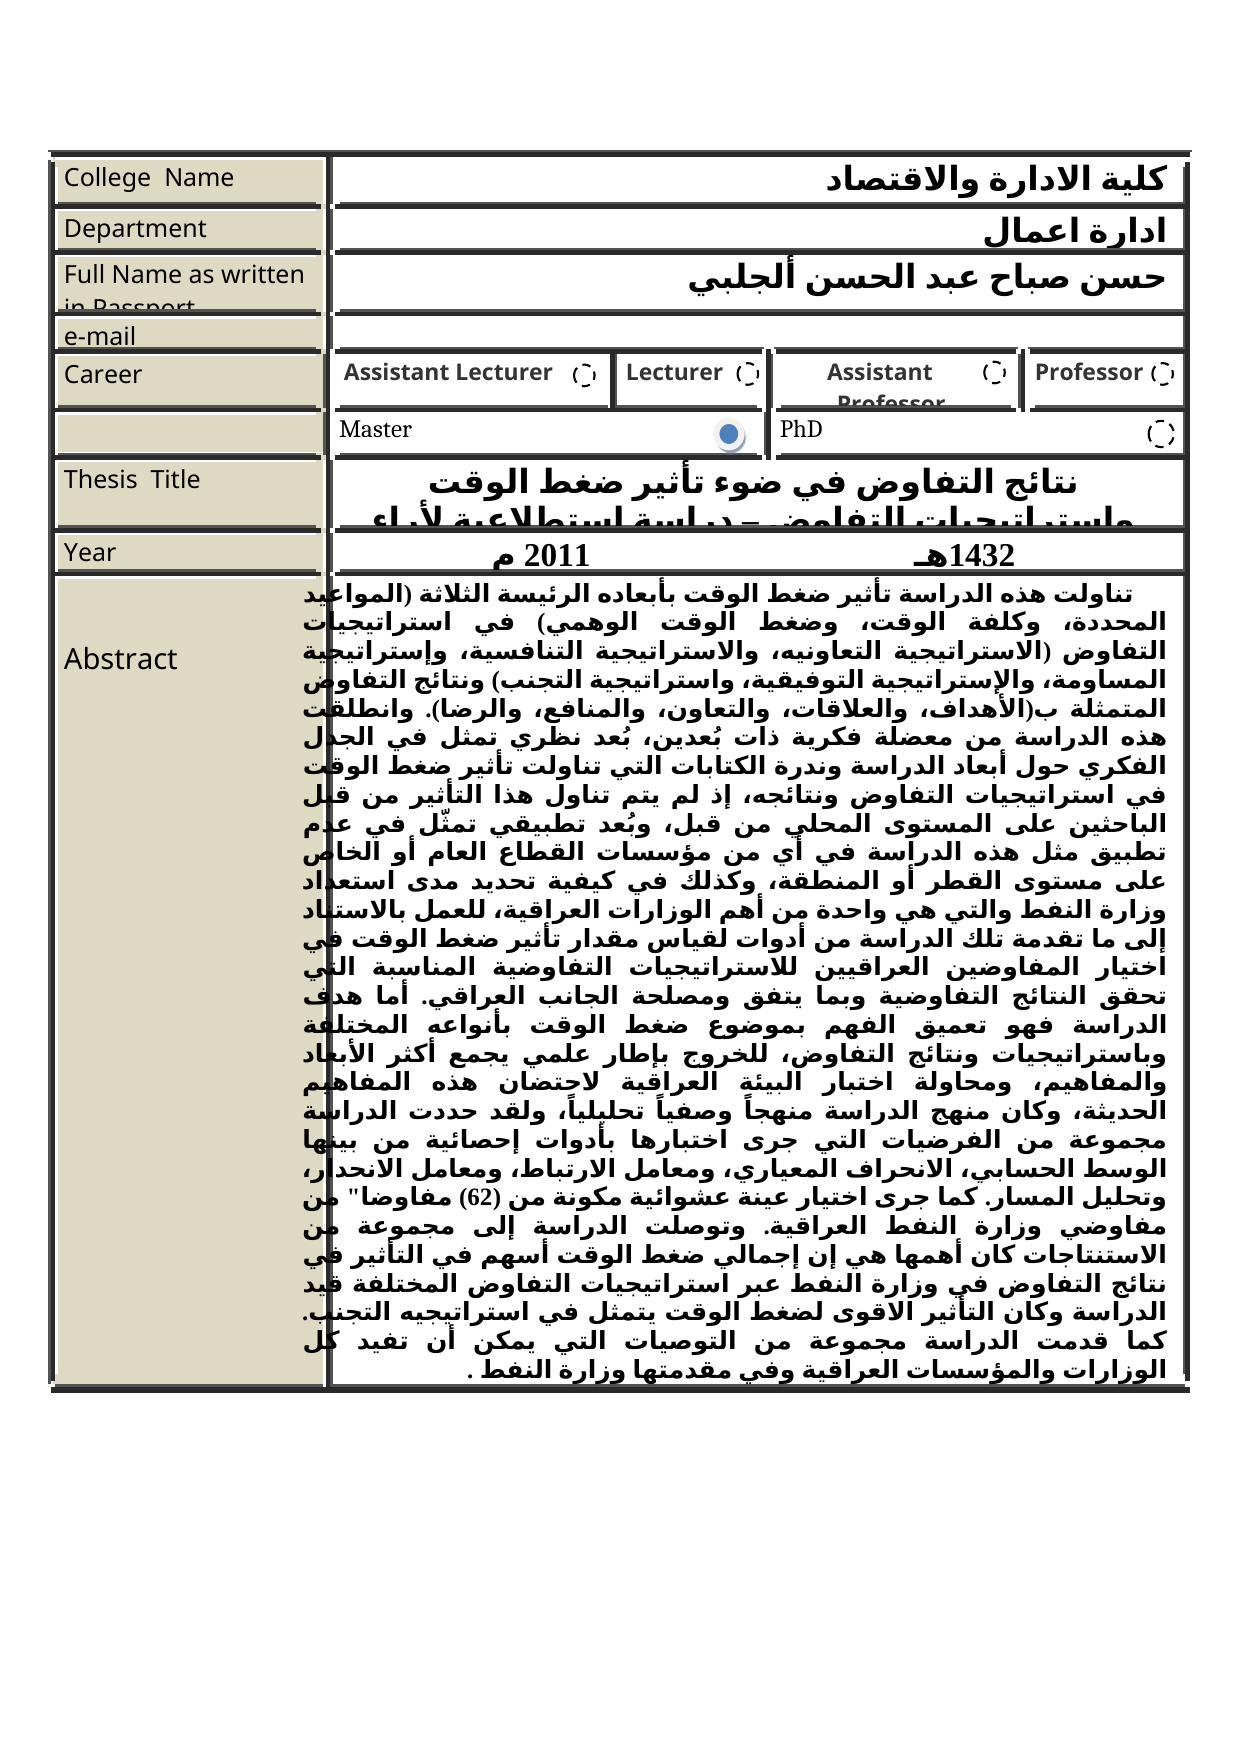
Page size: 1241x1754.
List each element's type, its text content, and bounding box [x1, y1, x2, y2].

table_cell Master [330, 405, 766, 452]
table_cell [330, 309, 1183, 347]
table_cell ادارة اعمال [330, 201, 1183, 248]
table_cell Full Name as written in Passport [58, 248, 326, 309]
table_cell PhD [771, 405, 1183, 452]
table_cell Professor [1023, 347, 1183, 405]
table_cell Assistant Lecturer [330, 347, 608, 405]
table_cell تناولت هذه الدراسة تأثير ضغط الوقت بأبعاده الرئيسة الثلاثة (المواعيد المحددة، وكلفة الوقت، وضغط الوقت الوهمي) في استراتيجيات التفاوض (الاستراتيجية التعاونيه، والاستراتيجية التنافسية، وإستراتيجية المساومة، والإستراتيجية التوفيقية، واستراتيجية التجنب) ونتائج التفاوض المتمثلة ب(الأهداف، والعلاقات، والتعاون، والمنافع، والرضا). وانطلقت هذه الدراسة من معضلة فكرية ذات بُعدين، بُعد نظري تمثل في الجدل الفكري حول أبعاد الدراسة وندرة الكتابات التي تناولت تأثير ضغط الوقت في استراتيجيات التفاوض ونتائجه، إذ لم يتم تناول هذا التأثير من قبل الباحثين على المستوى المحلي من قبل، وبُعد تطبيقي تمثّل في عدم تطبيق مثل هذه الدراسة في أي من مؤسسات القطاع العام أو الخاص على مستوى القطر أو المنطقة، وكذلك في كيفية تحديد مدى استعداد وزارة النفط والتي هي واحدة من أهم الوزارات العراقية، للعمل بالاستناد إلى ما تقدمة تلك الدراسة من أدوات لقياس مقدار تأثير ضغط الوقت في اختيار المفاوضين العراقيين للاستراتيجيات التفاوضية المناسبة التي تحقق النتائج التفاوضية وبما يتفق ومصلحة الجانب العراقي. أما هدف الدراسة فهو تعميق الفهم بموضوع ضغط الوقت بأنواعه المختلفة وباستراتيجيات ونتائج التفاوض، للخروج بإطار علمي يجمع أكثر الأبعاد والمفاهيم، ومحاولة اختبار البيئة العراقية لاحتضان هذه المفاهيم الحديثة، وكان منهج الدراسة منهجاً وصفياً تحليلياً، ولقد حددت الدراسة مجموعة من الفرضيات التي جرى اختبارها بأدوات إحصائية من بينها الوسط الحسابي، الانحراف المعياري، ومعامل الارتباط، ومعامل الانحدار، وتحليل المسار. كما جرى اختيار عينة عشوائية مكونة من (62) مفاوضا" من مفاوضي وزارة النفط العراقية. وتوصلت الدراسة إلى مجموعة من الاستنتاجات كان أهمها هي إن إجمالي ضغط الوقت أسهم في التأثير في نتائج التفاوض في وزارة النفط عبر استراتيجيات التفاوض المختلفة قيد الدراسة وكان التأثير الاقوى لضغط الوقت يتمثل في استراتيجيه التجنب. كما قدمت الدراسة مجموعة من التوصيات التي يمكن أن تفيد كل الوزارات والمؤسسات العراقية وفي مقدمتها وزارة النفط . [330, 569, 1187, 1384]
table_cell Career [58, 347, 326, 405]
table_cell Year [58, 525, 326, 569]
table_cell نتائج التفاوض في ضوء تأثير ضغط الوقت واستراتيجيات التفاوض – دراسة استطلاعية لأراء عينه في وزارة النفط [330, 453, 1183, 525]
table_cell Thesis Title [58, 453, 326, 525]
table_cell Department [58, 201, 326, 248]
table_header College Name [53, 157, 323, 201]
table_cell Assistant Professor [769, 347, 1023, 405]
table_cell Lecturer [617, 347, 769, 405]
table_header كلية الادارة والاقتصاد [333, 157, 1187, 201]
table_cell حسن صباح عبد الحسن ألجلبي [330, 248, 1183, 309]
table_cell e-mail [58, 309, 326, 347]
table_cell Abstract [53, 569, 326, 1384]
table_cell 1432هـ 2011 م [330, 525, 1183, 569]
table_cell [58, 405, 326, 452]
